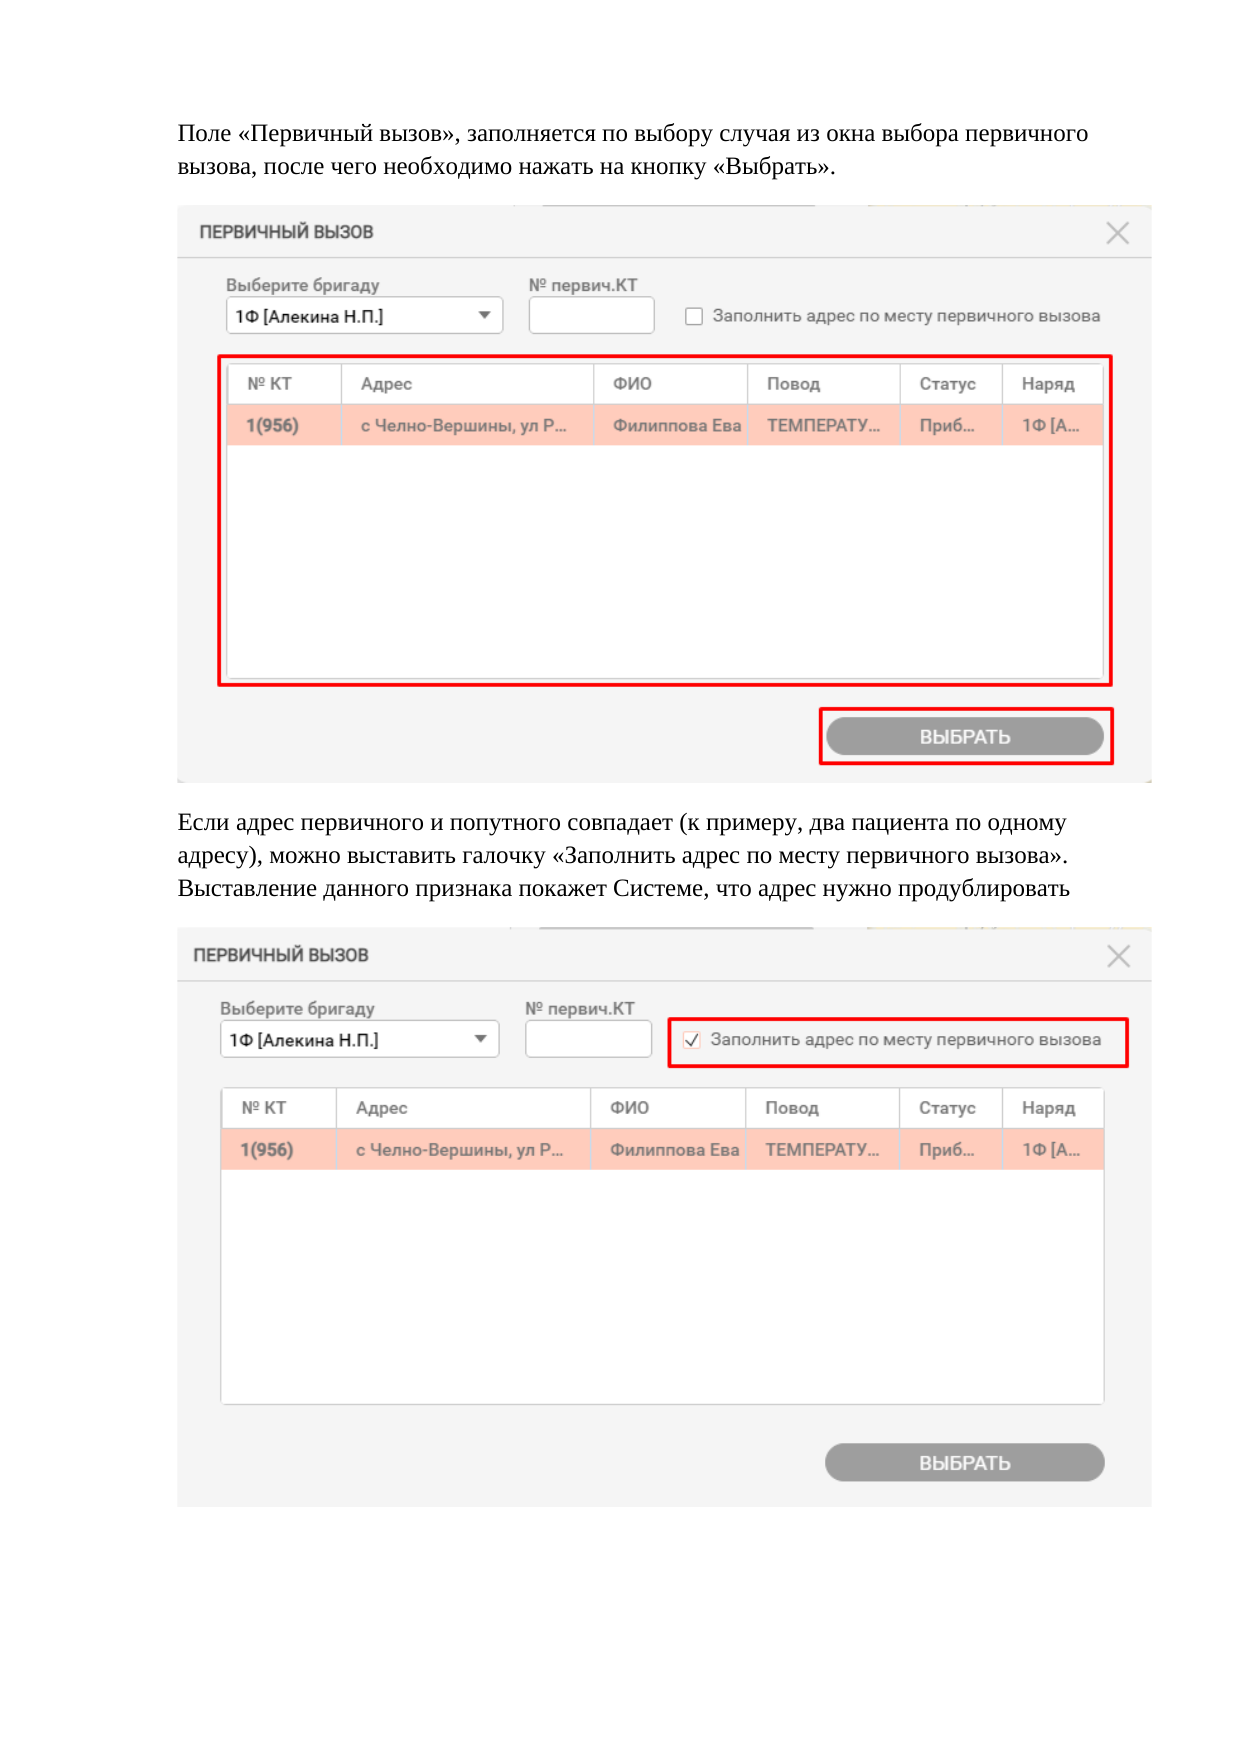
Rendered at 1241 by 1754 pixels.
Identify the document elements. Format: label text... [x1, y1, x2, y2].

text Если адрес первичного и попутного совпадает (к примеру, два пациента по одному адресу), можно выставить галочку «Заполнить адрес по месту первичного вызова». Выставление данного признака покажет Системе, что адрес нужно продублировать [177, 807, 1152, 902]
text Поле «Первичный вызов», заполняется по выбору случая из окна выбора первичного вызова, после чего необходимо нажать на кнопку «Выбрать». [177, 118, 1152, 180]
picture [177, 205, 1152, 783]
picture [177, 927, 1152, 1507]
